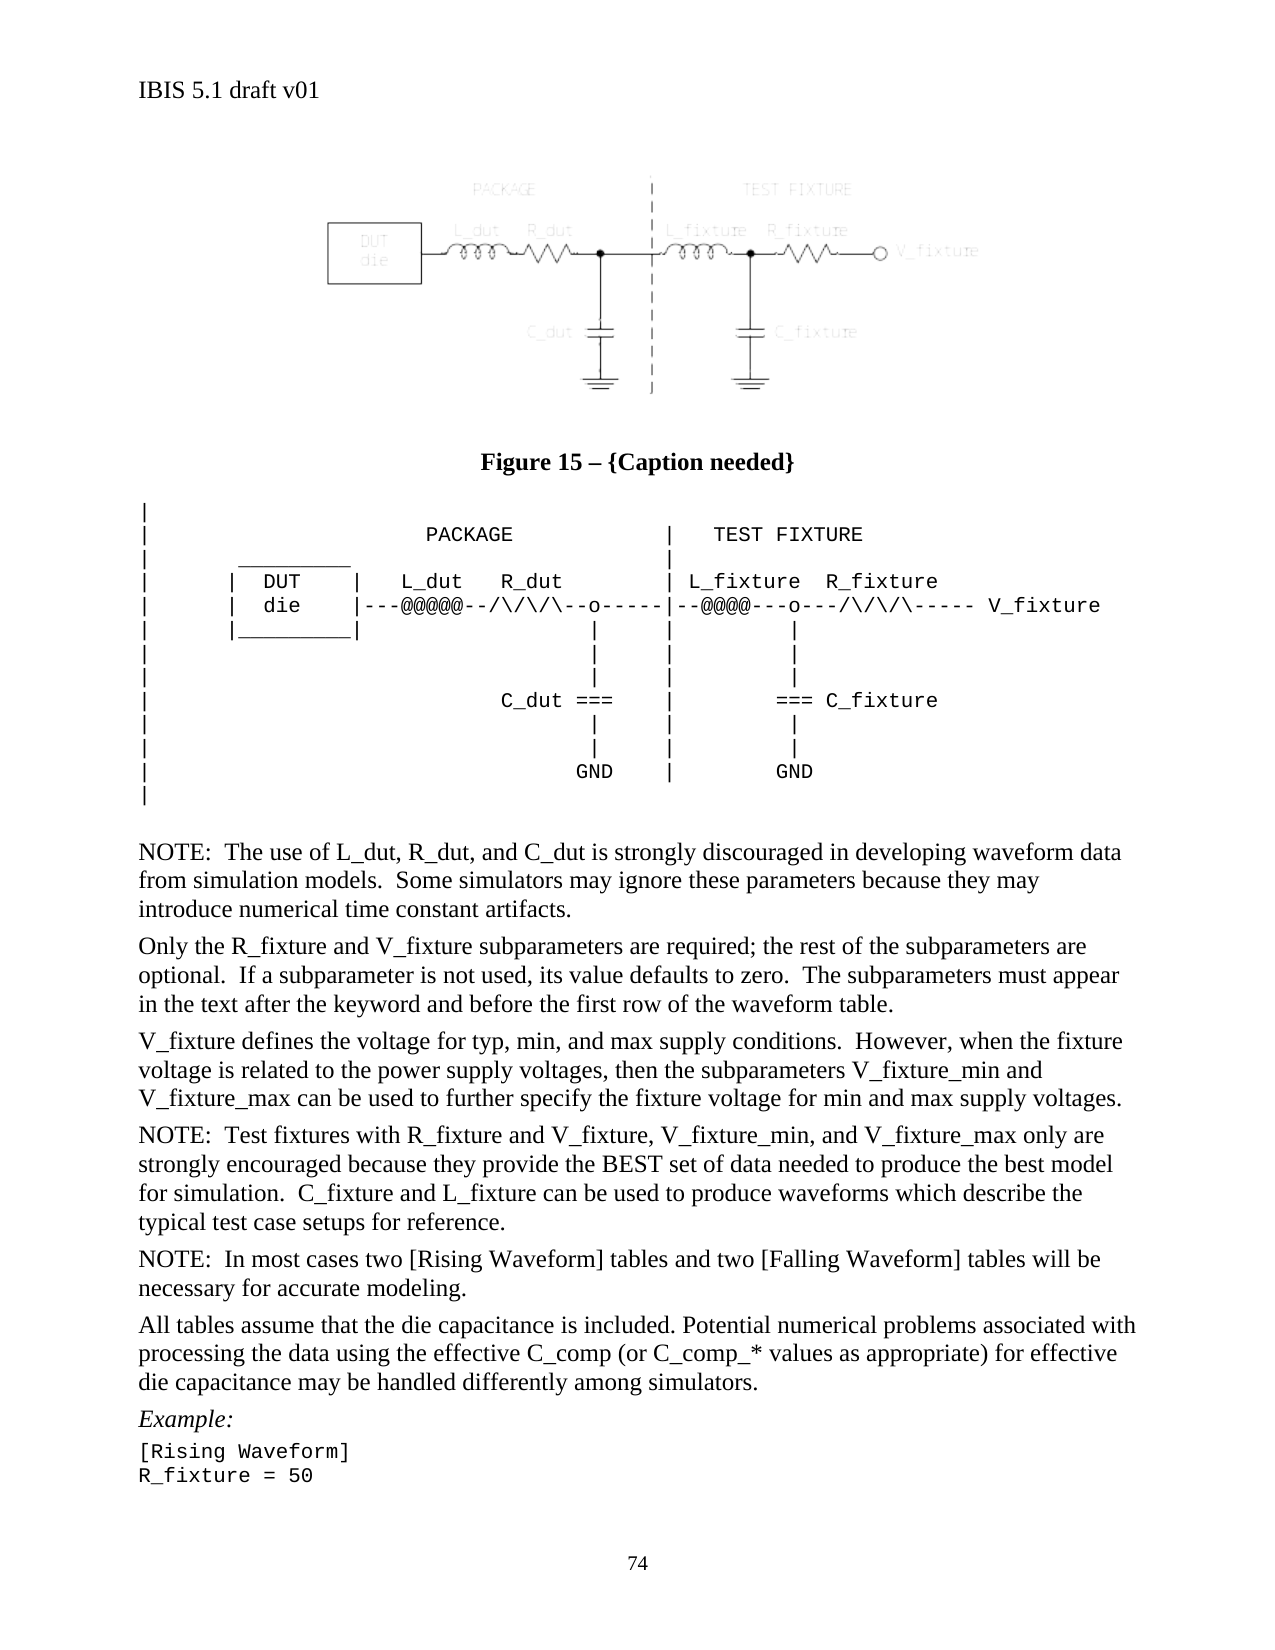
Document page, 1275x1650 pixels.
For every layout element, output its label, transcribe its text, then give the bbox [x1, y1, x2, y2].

text | GND | GND [138, 761, 1137, 784]
text NOTE: The use of L_dut, R_dut, and C_dut is strongly discouraged in developing waveform data from simulation models. Some simulators may ignore these parameters because they may introduce numerical time constant artifacts. [138, 837, 1137, 923]
text Example: [138, 1404, 1137, 1433]
text | | | | [138, 713, 1137, 737]
text | | DUT | L_dut R_dut | L_fixture R_fixture [138, 572, 1137, 595]
text [Rising Waveform] [138, 1441, 1137, 1465]
text | | | | [138, 737, 1137, 761]
text | |_________| | | | [138, 619, 1137, 642]
text | C_dut === | === C_fixture [138, 690, 1137, 713]
text {Caption needed} [138, 447, 1137, 476]
text R_fixture = 50 [138, 1465, 1137, 1489]
text | | die |---@@@@@--/\/\/\--o-----|--@@@@---o---/\/\/\----- V_fixture [138, 595, 1137, 619]
text | | | | [138, 642, 1137, 666]
text | PACKAGE | TEST FIXTURE [138, 524, 1137, 548]
text NOTE: In most cases two [Rising Waveform] tables and two [Falling Waveform] tables will be necessary for accurate modeling. [138, 1244, 1137, 1301]
text V_fixture defines the voltage for typ, min, and max supply conditions. However, when the fixture voltage is related to the power supply voltages, then the subparameters V_fixture_min and V_fixture_max can be used to further specify the fixture voltage for min and max supply voltages. [138, 1026, 1137, 1112]
text | [138, 501, 1137, 524]
text | [138, 784, 1137, 808]
text All tables assume that the die capacitance is included. Potential numerical problems associated with processing the data using the effective C_comp (or C_comp_* values as appropriate) for effective die capacitance may be handled differently among simulators. [138, 1310, 1137, 1396]
text | _________ | [138, 548, 1137, 572]
text Only the R_fixture and V_fixture subparameters are required; the rest of the subparameters are optional. If a subparameter is not used, its value defaults to zero. The subparameters must appear in the text after the keyword and before the first row of the waveform table. [138, 931, 1137, 1018]
text NOTE: Test fixtures with R_fixture and V_fixture, V_fixture_min, and V_fixture_max only are strongly encouraged because they provide the BEST set of data needed to produce the best model for simulation. C_fixture and L_fixture can be used to produce waveforms which describe the typical test case setups for reference. [138, 1121, 1137, 1236]
text | | | | [138, 666, 1137, 690]
